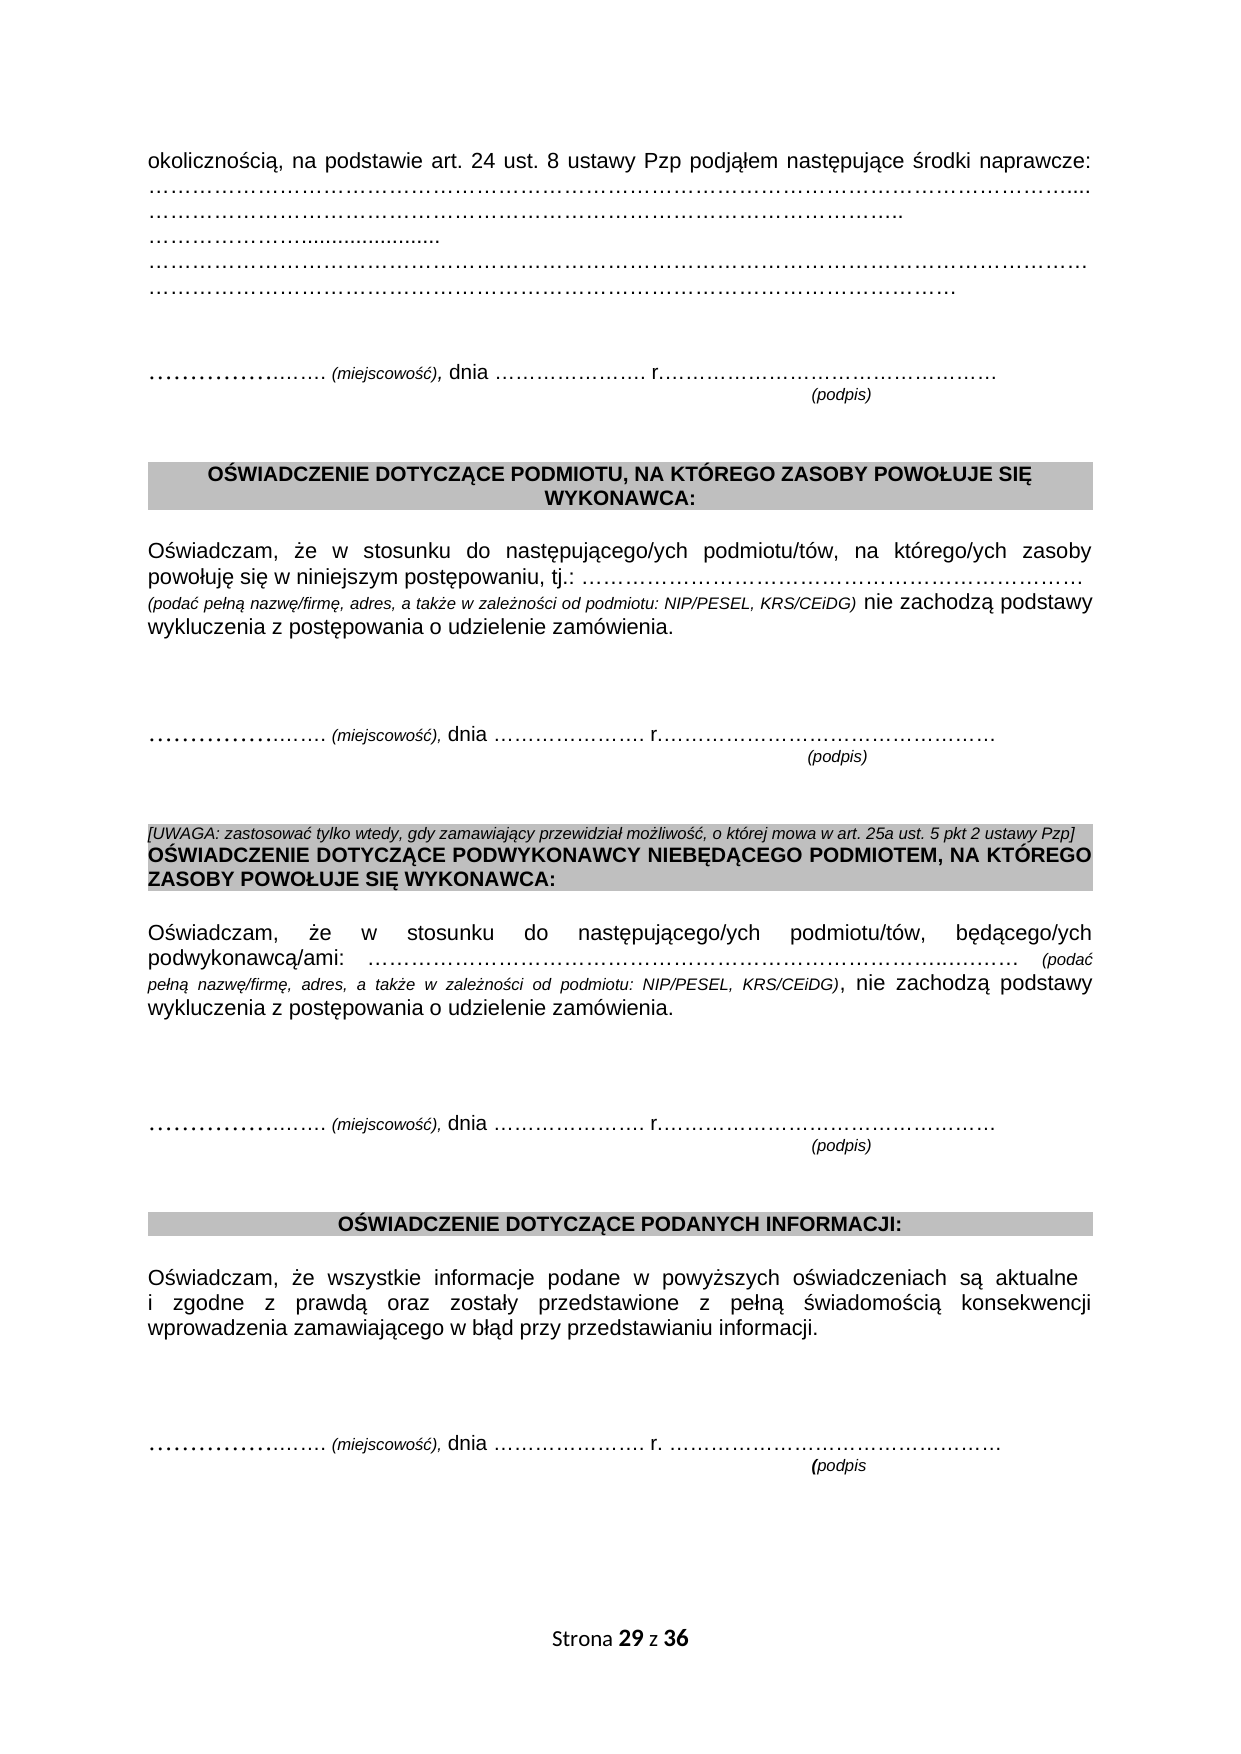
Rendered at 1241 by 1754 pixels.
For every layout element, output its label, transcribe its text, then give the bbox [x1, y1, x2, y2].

text (podpis) [738, 385, 1093, 404]
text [148, 148, 1093, 198]
text Oświadczam, że w stosunku do następującego/ych podmiotu/tów, na którego/ych zasoby powołuję się w niniejszym postępowaniu, tj.: …………………………………………………………… (podać pełną nazwę/firmę, adres, a także w zależności od podmiotu: NIP/PESEL, KRS/CEiDG) nie zachodzą podstawy wykluczenia z postępowania o udzielenie zamówienia. [148, 538, 1093, 639]
text OŚWIADCZENIE DOTYCZĄCE PODMIOTU, NA KTÓREGO ZASOBY POWOŁUJE SIĘ WYKONAWCA: [148, 462, 1093, 510]
text (podpis [738, 1456, 1093, 1475]
text OŚWIADCZENIE DOTYCZĄCE PODANYCH INFORMACJI: [148, 1212, 1093, 1236]
text …………….……. (miejscowość), dnia …………………. r.………………………………………… [148, 718, 1093, 747]
text (podpis) [807, 747, 1093, 766]
text [UWAGA: zastosować tylko wtedy, gdy zamawiający przewidział możliwość, o której mowa w art. 25a ust. 5 pkt 2 ustawy Pzp] [148, 824, 1093, 843]
text …………….……. (miejscowość), dnia …………………. r.………………………………………… [148, 356, 1093, 385]
text …………….……. (miejscowość), dnia …………………. r.………………………………………… [148, 1107, 1093, 1136]
text (podpis) [738, 1136, 1093, 1155]
text OŚWIADCZENIE DOTYCZĄCE PODWYKONAWCY NIEBĘDĄCEGO PODMIOTEM, NA KTÓREGO ZASOBY POWOŁUJE SIĘ WYKONAWCA: [148, 843, 1093, 891]
text Oświadczam, że wszystkie informacje podane w powyższych oświadczeniach są aktualne i zgodne z prawdą oraz zostały przedstawione z pełną świadomością konsekwencji wprowadzenia zamawiającego w błąd przy przedstawianiu informacji. [148, 1265, 1093, 1341]
text …………………………………………………………………………………………..………………….......................…………………………………………………………………………………………………………………………………………………………………………………………………………………… [148, 198, 1093, 299]
text …………….……. (miejscowość), dnia …………………. r. ………………………………………… [148, 1427, 1093, 1456]
text Oświadczam, że w stosunku do następującego/ych podmiotu/tów, będącego/ych podwykonawcą/ami: ……………………………………………………………………..….…… (podać pełną nazwę/firmę, adres, a także w zależności od podmiotu: NIP/PESEL, KRS/CEiDG), nie zachodzą podstawy wykluczenia z postępowania o udzielenie zamówienia. [148, 920, 1093, 1021]
